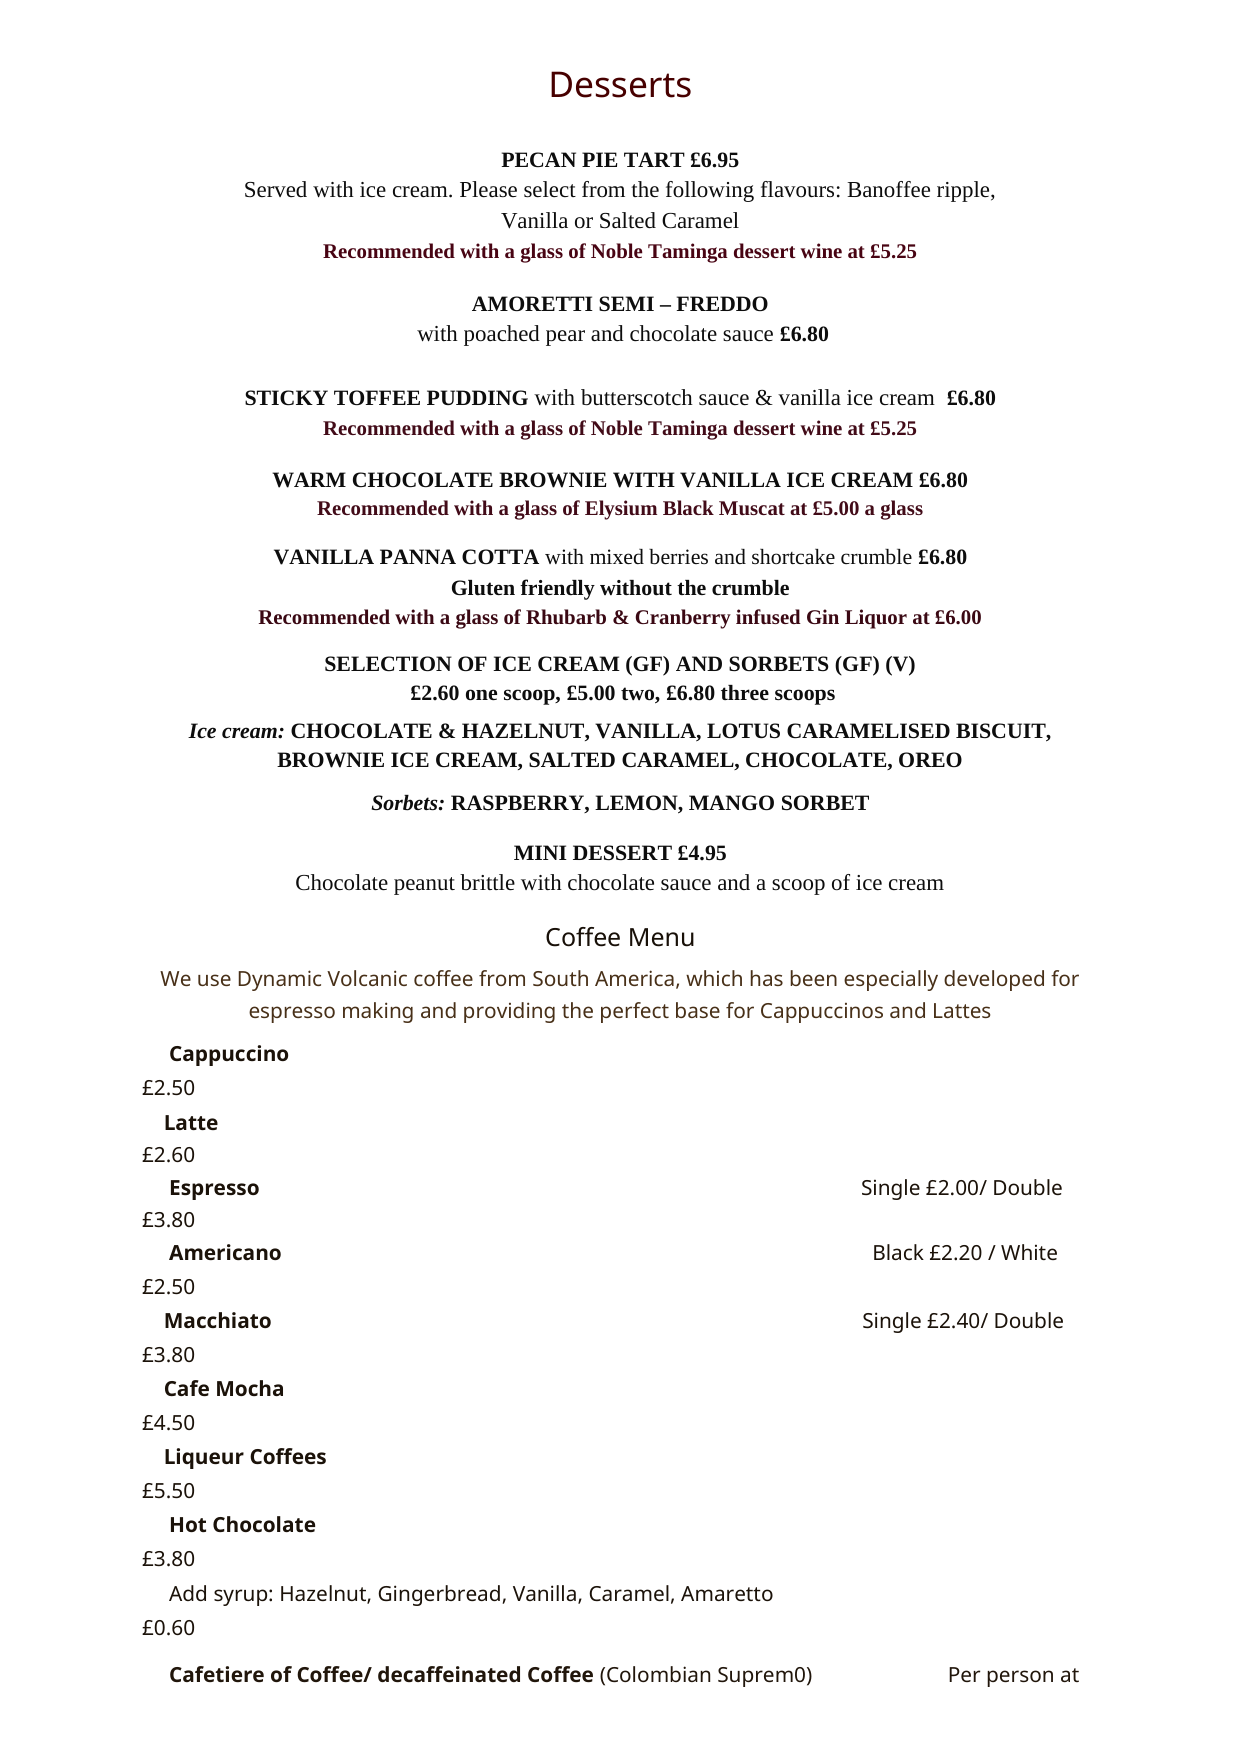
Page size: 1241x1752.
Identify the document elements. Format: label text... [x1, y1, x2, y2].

text Recommended with a glass of Noble Taminga dessert wine at £5.25 [142, 239, 1098, 263]
text Recommended with a glass of Rhubarb & Cranberry infused Gin Liquor at £6.00 [142, 605, 1098, 629]
text Recommended with a glass of Noble Taminga dessert wine at £5.25 [142, 416, 1098, 439]
text Desserts [142, 59, 1098, 107]
text Cafe Mocha £4.50 [142, 1374, 1098, 1437]
text Sorbets: RASPBERRY, LEMON, MANGO SORBET [142, 790, 1098, 815]
text Espresso Single £2.00/ Double £3.80 [142, 1173, 1098, 1234]
text Liqueur Coffees £5.50 [142, 1442, 1098, 1505]
text Coffee Menu [142, 919, 1098, 953]
text Chocolate peanut brittle with chocolate sauce and a scoop of ice cream [142, 869, 1098, 896]
text £2.60 one scoop, £5.00 two, £6.80 three scoops [142, 680, 1098, 706]
text Hot Chocolate £3.80 [142, 1511, 1098, 1573]
text Latte £2.60 [142, 1108, 1098, 1169]
text with poached pear and chocolate sauce £6.80 [142, 320, 1098, 346]
text MINI DESSERT £4.95 [142, 840, 1098, 866]
text Recommended with a glass of Elysium Black Muscat at £5.00 a glass [142, 496, 1098, 520]
text Ice cream: CHOCOLATE & HAZELNUT, VANILLA, LOTUS CARAMELISED BISCUIT, BROWNIE ICE CREAM, SALTED CARAMEL, CHOCOLATE, OREO [142, 718, 1098, 772]
text STICKY TOFFEE PUDDING with butterscotch sauce & vanilla ice cream £6.80 [142, 384, 1098, 410]
text Cappuccino £2.50 [142, 1039, 1098, 1102]
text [142, 1660, 1098, 1689]
text SELECTION OF ICE CREAM (GF) AND SORBETS (GF) (V) [142, 651, 1098, 677]
text AMORETTI SEMI – FREDDO [142, 291, 1098, 316]
text PECAN PIE TART £6.95 [142, 147, 1098, 172]
text Add syrup: Hazelnut, Gingerbread, Vanilla, Caramel, Amaretto £0.60 [142, 1579, 1098, 1641]
text Vanilla or Salted Caramel [142, 207, 1098, 234]
text Americano Black £2.20 / White £2.50 [142, 1238, 1098, 1301]
text WARM CHOCOLATE BROWNIE WITH VANILLA ICE CREAM £6.80 [142, 467, 1098, 492]
text Macchiato Single £2.40/ Double £3.80 [142, 1306, 1098, 1369]
text VANILLA PANNA COTTA with mixed berries and shortcake crumble £6.80 [142, 544, 1098, 569]
text Gluten friendly without the crumble [142, 574, 1098, 600]
text Served with ice cream. Please select from the following flavours: Banoffee ripple, [142, 176, 1098, 202]
text We use Dynamic Volcanic coffee from South America, which has been especially developed for espresso making and providing the perfect base for Cappuccinos and Lattes [142, 964, 1098, 1025]
